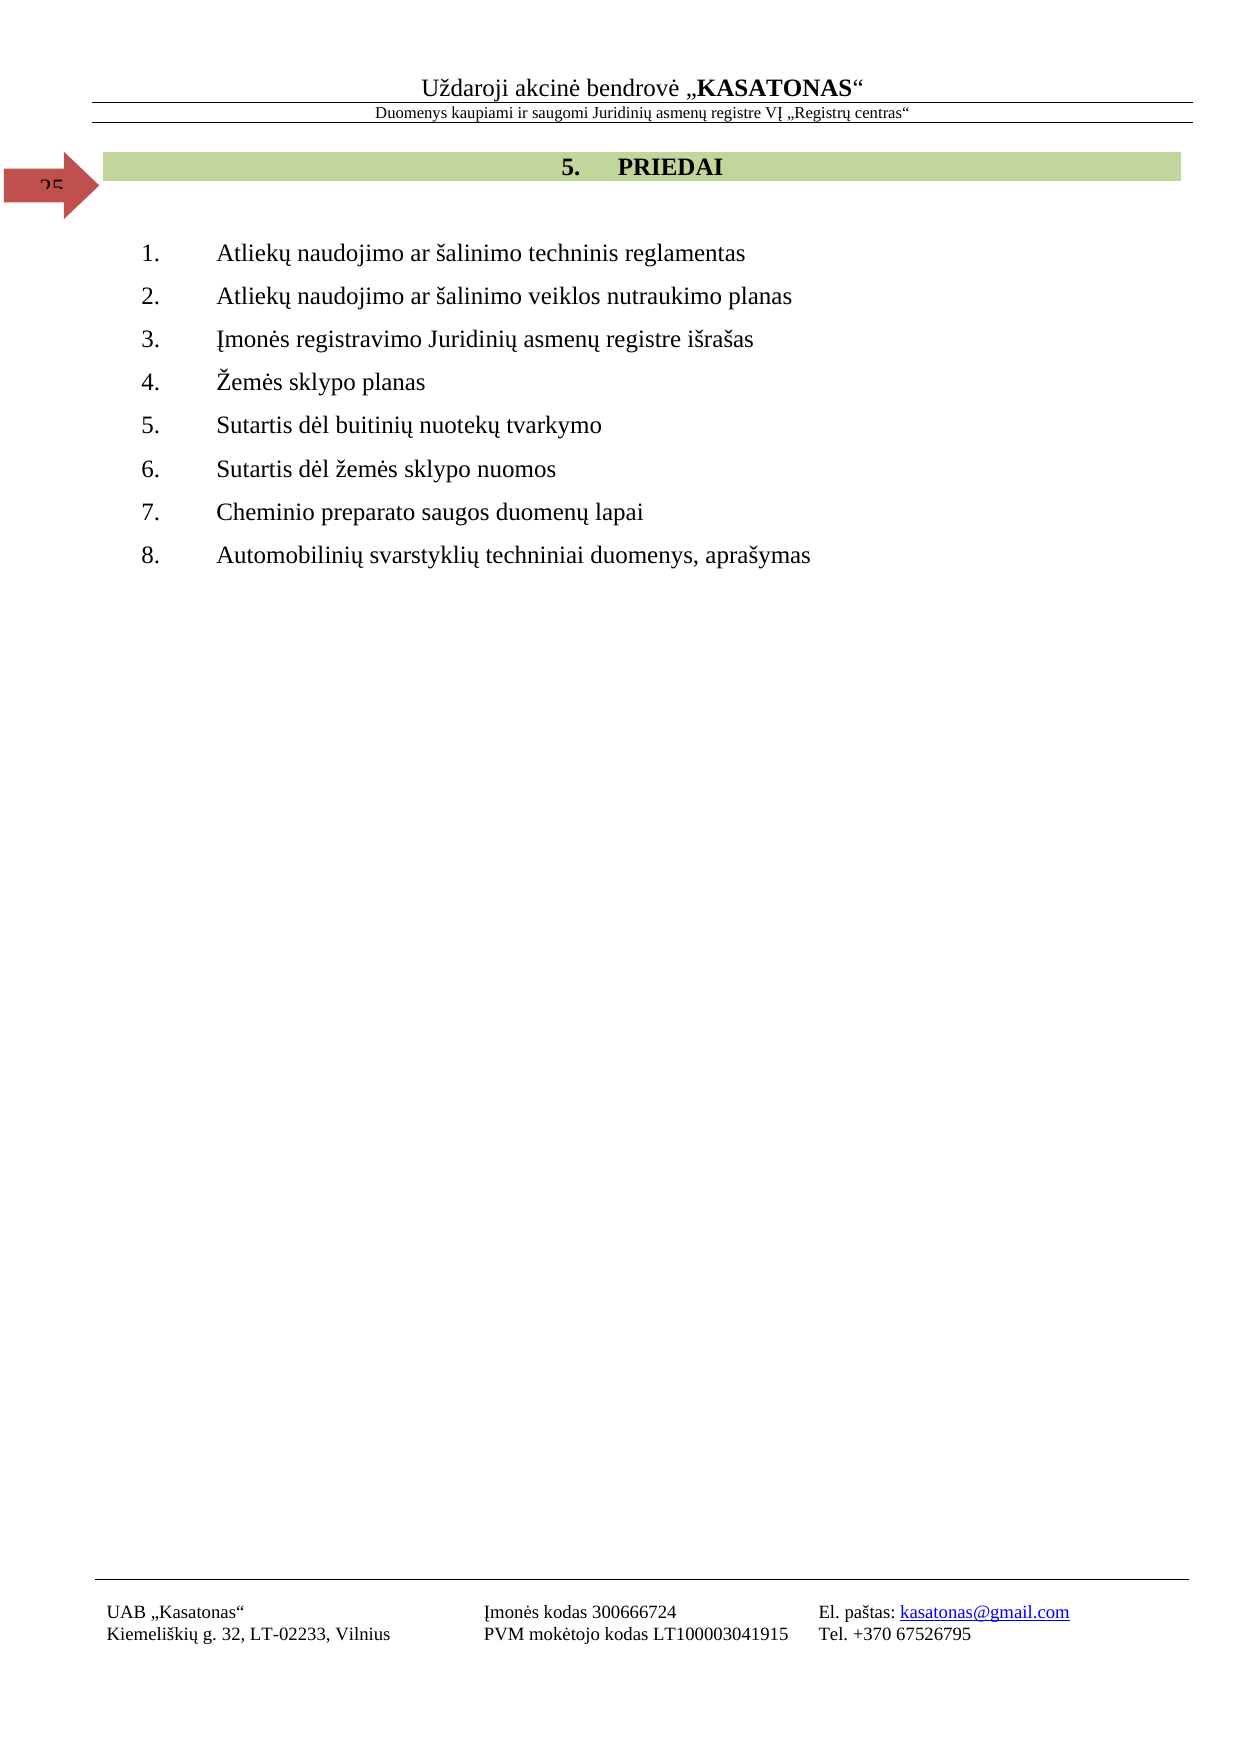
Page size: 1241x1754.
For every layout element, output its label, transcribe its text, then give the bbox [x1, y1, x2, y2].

list Sutartis dėl žemės sklypo nuomos [141, 454, 1181, 482]
list Įmonės registravimo Juridinių asmenų registre išrašas [141, 324, 1181, 353]
list Atliekų naudojimo ar šalinimo techninis reglamentas [141, 238, 1181, 267]
list Cheminio preparato saugos duomenų lapai [141, 497, 1181, 526]
list Atliekų naudojimo ar šalinimo veiklos nutraukimo planas [141, 281, 1181, 310]
list Automobilinių svarstyklių techniniai duomenys, aprašymas [141, 540, 1181, 569]
list Sutartis dėl buitinių nuotekų tvarkymo [141, 411, 1181, 439]
list PRIEDAI [103, 152, 1181, 181]
list Žemės sklypo planas [141, 367, 1181, 396]
